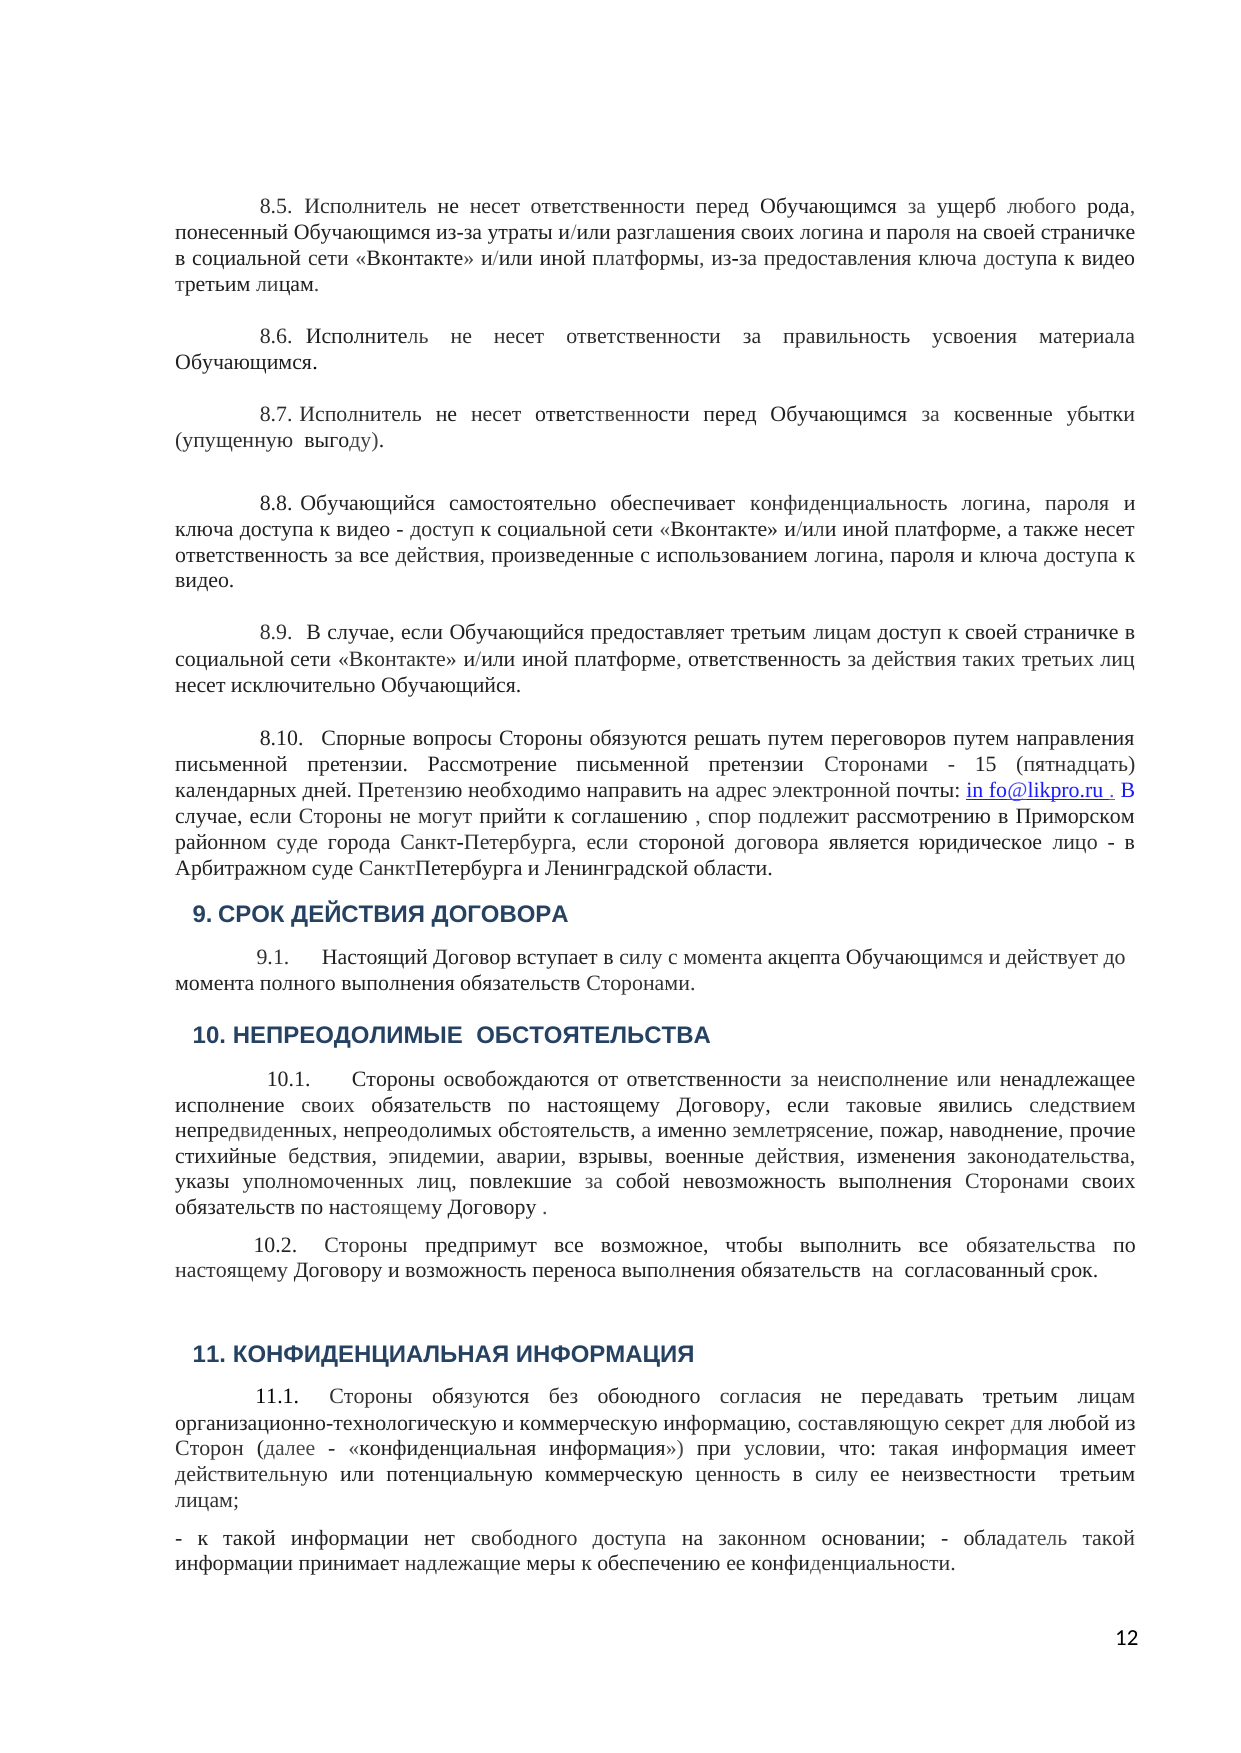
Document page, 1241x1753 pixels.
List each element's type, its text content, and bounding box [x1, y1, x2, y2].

text - к такой информации нет свободного доступа на законном основании; - обладатель такой информации принимает надлежащие меры к обеспечению ее конфиденциальности. [175, 1524, 1135, 1575]
list Стороны предпримут все возможное, чтобы выполнить все обязательства по настоящему Договору и возможность переноса выполнения обязательств на согласованный срок. [175, 1232, 1135, 1282]
list Спорные вопросы Стороны обязуются решать путем переговоров путем направления письменной претензии. Рассмотрение письменной претензии Сторонами - 15 (пятнадцать) календарных дней. Претензию необходимо направить на адрес электронной почты: in fo@likpro.ru . В случае, если Стороны не могут прийти к соглашению , спор подлежит рассмотрению в Приморском районном суде города Санкт-Петербурга, если стороной договора является юридическое лицо - в Арбитражном суде Санкт­Петербурга и Ленинградской области. [175, 725, 1135, 880]
list Стороны освобождаются от ответственности за неисполнение или ненадлежащее исполнение своих обязательств по настоящему Договору, если таковые явились следствием непредвиденных, непреодолимых обстоятельств, а именно землетрясение, пожар, наводнение, прочие стихийные бедствия, эпидемии, аварии, взрывы, военные действия, изменения законодательства, указы уполномоченных лиц, повлекшие за собой невозможность выполнения Сторонами своих обязательств по настоящему Договору . [175, 1066, 1135, 1219]
list Исполнитель не несет ответственности перед Обучающимся за косвенные убытки (упущенную выгоду). [175, 401, 1135, 453]
list Обучающийся самостоятельно обеспечивает конфиденциальность логина, пароля и ключа доступа к видео - доступ к социальной сети «Вконтакте» и/или иной платформе, а также несет ответственность за все действия, произведенные с использованием логина, пароля и ключа доступа к видео. [175, 490, 1135, 592]
list В случае, если Обучающийся предоставляет третьим лицам доступ к своей страничке в социальной сети «Вконтакте» и/или иной платформе, ответственность за действия таких третьих лиц несет исключительно Обучающийся. [175, 619, 1135, 697]
list Настоящий Договор вступает в силу с момента акцепта Обучающимся и действует до момента полного выполнения обязательств Сторонами. [175, 944, 1135, 995]
list СРОК ДЕЙСТВИЯ ДОГОВОРА [192, 900, 1138, 927]
list Стороны обязуются без обоюдного согласия не передавать третьим лицам организационно-технологическую и коммерческую информацию, составляющую секрет для любой из Сторон (далее - «конфиденциальная информация») при условии, что: такая информация имеет действительную или потенциальную коммерческую ценность в силу ее неизвестности третьим лицам; [175, 1383, 1135, 1512]
list Исполнитель не несет ответственности за правильность усвоения материала Обучающимся. [175, 323, 1135, 374]
list Исполнитель не несет ответственности перед Обучающимся за ущерб любого рода, понесенный Обучающимся из-за утраты и/или разглашения своих логина и пароля на своей страничке в социальной сети «Вконтакте» и/или иной платформы, из-за предоставления ключа доступа к видео третьим лицам. [175, 193, 1135, 296]
list НЕПРЕОДОЛИМЫЕ ОБСТОЯТЕЛЬСТВА [192, 1021, 1138, 1049]
list КОНФИДЕНЦИАЛЬНАЯ ИНФОРМАЦИЯ [192, 1339, 1138, 1367]
